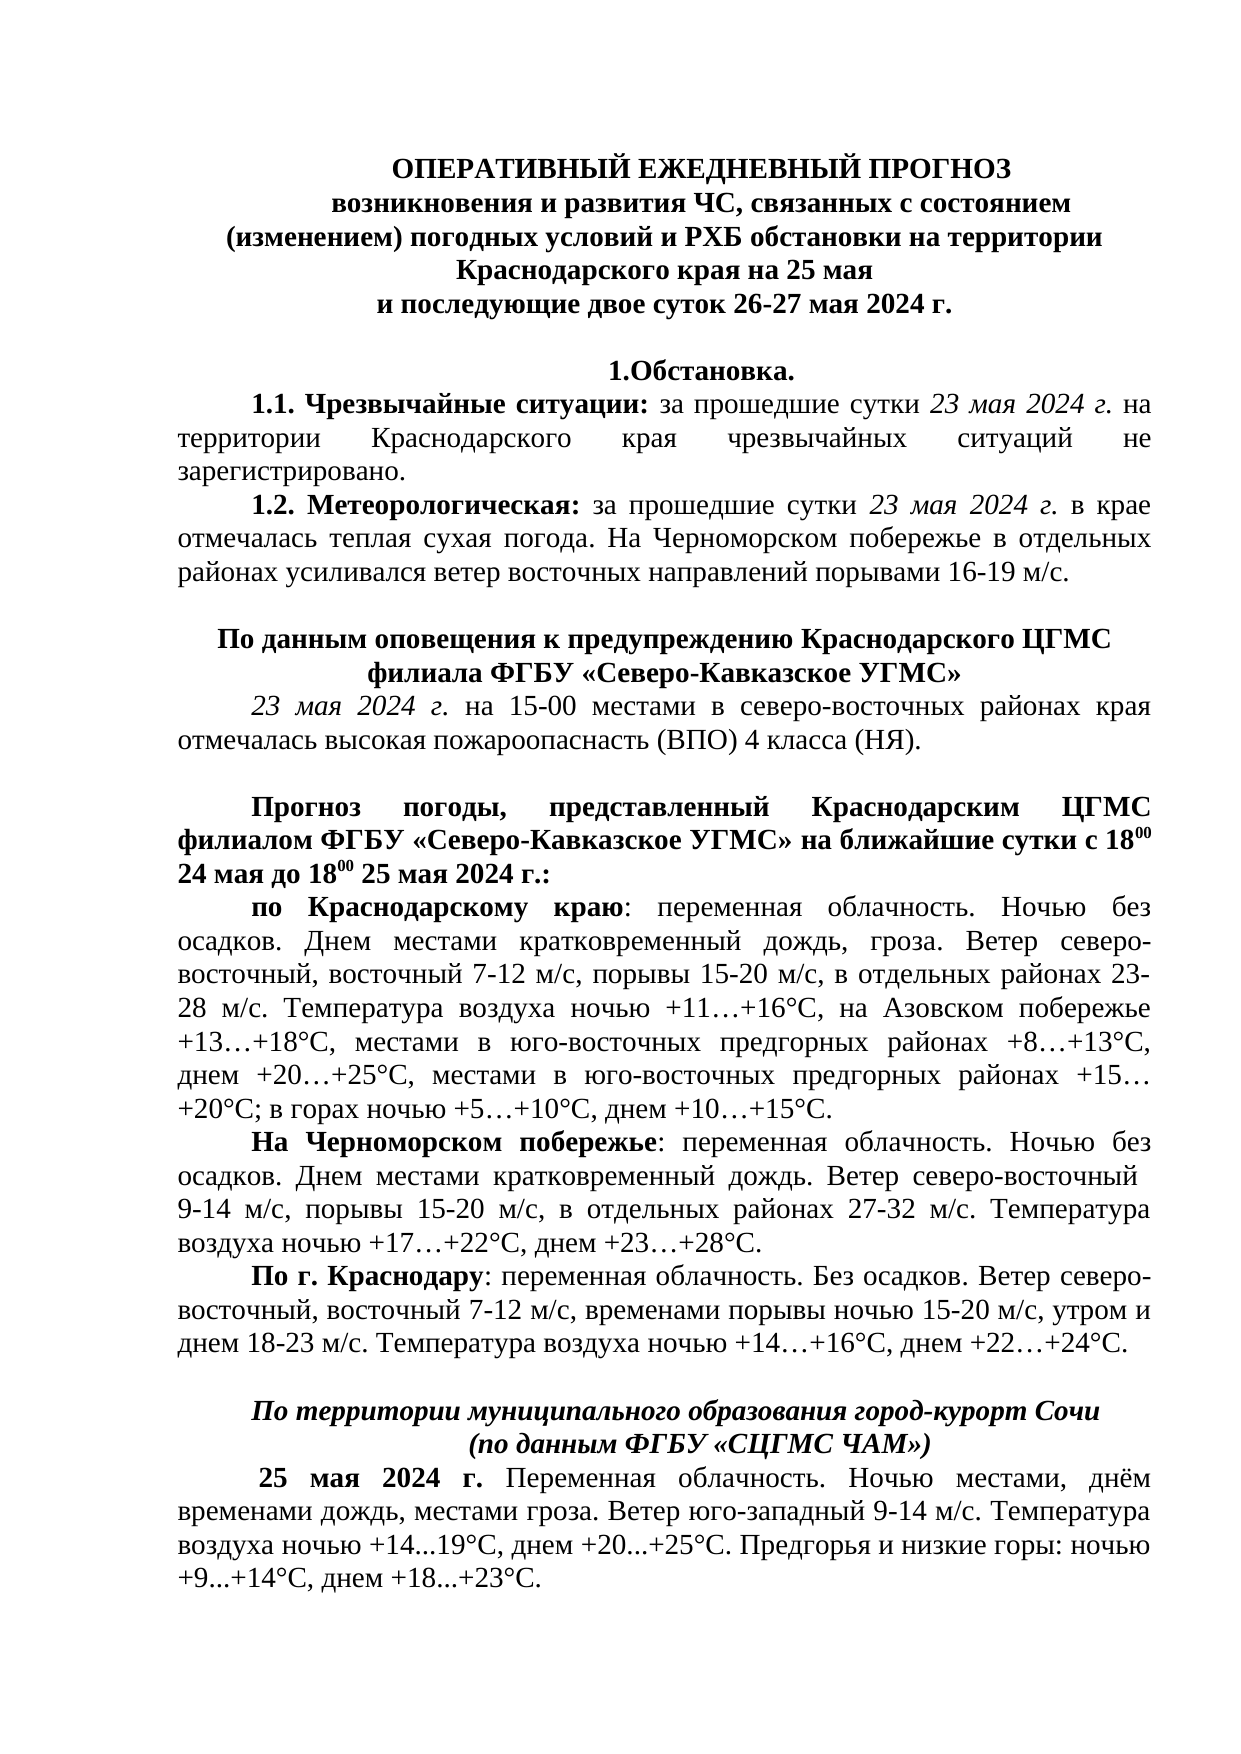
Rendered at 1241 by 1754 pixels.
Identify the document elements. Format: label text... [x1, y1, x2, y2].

text 1.Обстановка. [177, 353, 1152, 386]
text 1.2. Метеорологическая: за прошедшие сутки 23 мая 2024 г. в крае отмечалась теплая сухая погода. На Черноморском побережье в отдельных районах усиливался ветер восточных направлений порывами 16-19 м/с. [177, 487, 1152, 588]
text ОПЕРАТИВНЫЙ ЕЖЕДНЕВНЫЙ ПРОГНОЗ [177, 152, 1152, 185]
text возникновения и развития ЧС, связанных с состоянием (изменением) погодных условий и РХБ обстановки на территории Краснодарского края на 25 мая и последующие двое суток 26-27 мая 2024 г. [177, 185, 1152, 319]
text На Черноморском побережье: переменная облачность. Ночью без осадков. Днем местами кратковременный дождь. Ветер северо-восточный 9-14 м/с, порывы 15-20 м/с, в отдельных районах 27-32 м/с. Температура воздуха ночью +17…+22°С, днем +23…+28°С. [177, 1124, 1152, 1258]
text 1.1. Чрезвычайные ситуации: за прошедшие сутки 23 мая 2024 г. на территории Краснодарского края чрезвычайных ситуаций не зарегистрировано. [177, 386, 1152, 487]
text по Краснодарскому краю: переменная облачность. Ночью без осадков. Днем местами кратковременный дождь, гроза. Ветер северо-восточный, восточный 7-12 м/с, порывы 15-20 м/с, в отдельных районах 23-28 м/с. Температура воздуха ночью +11…+16°С, на Азовском побережье +13…+18°С, местами в юго-восточных предгорных районах +8…+13°С, днем +20…+25°С, местами в юго-восточных предгорных районах +15…+20°С; в горах ночью +5…+10°С, днем +10…+15°С. [177, 889, 1152, 1124]
text 25 мая 2024 г. Переменная облачность. Ночью местами, днём временами дождь, местами гроза. Ветер юго-западный 9-14 м/с. Температура воздуха ночью +14...19°С, днем +20...+25°С. Предгорья и низкие горы: ночью +9...+14°С, днем +18...+23°С. [177, 1460, 1152, 1594]
text По г. Краснодару: переменная облачность. Без осадков. Ветер северо-восточный, восточный 7-12 м/с, временами порывы ночью 15-20 м/с, утром и днем 18-23 м/с. Температура воздуха ночью +14…+16°С, днем +22…+24°С. [177, 1258, 1152, 1359]
text 23 мая 2024 г. на 15-00 местами в северо-восточных районах края отмечалась высокая пожароопаснасть (ВПО) 4 класса (НЯ). [177, 688, 1152, 755]
text По территории муниципального образования город-курорт Сочи [177, 1393, 1152, 1426]
text Прогноз погоды, представленный Краснодарским ЦГМС филиалом ФГБУ «Северо-Кавказское УГМС» на ближайшие сутки с 1800 24 мая до 1800 25 мая 2024 г.: [177, 789, 1152, 889]
text (по данным ФГБУ «СЦГМС ЧАМ») [177, 1426, 1152, 1460]
text По данным оповещения к предупреждению Краснодарского ЦГМС филиала ФГБУ «Северо-Кавказское УГМС» [177, 621, 1152, 688]
